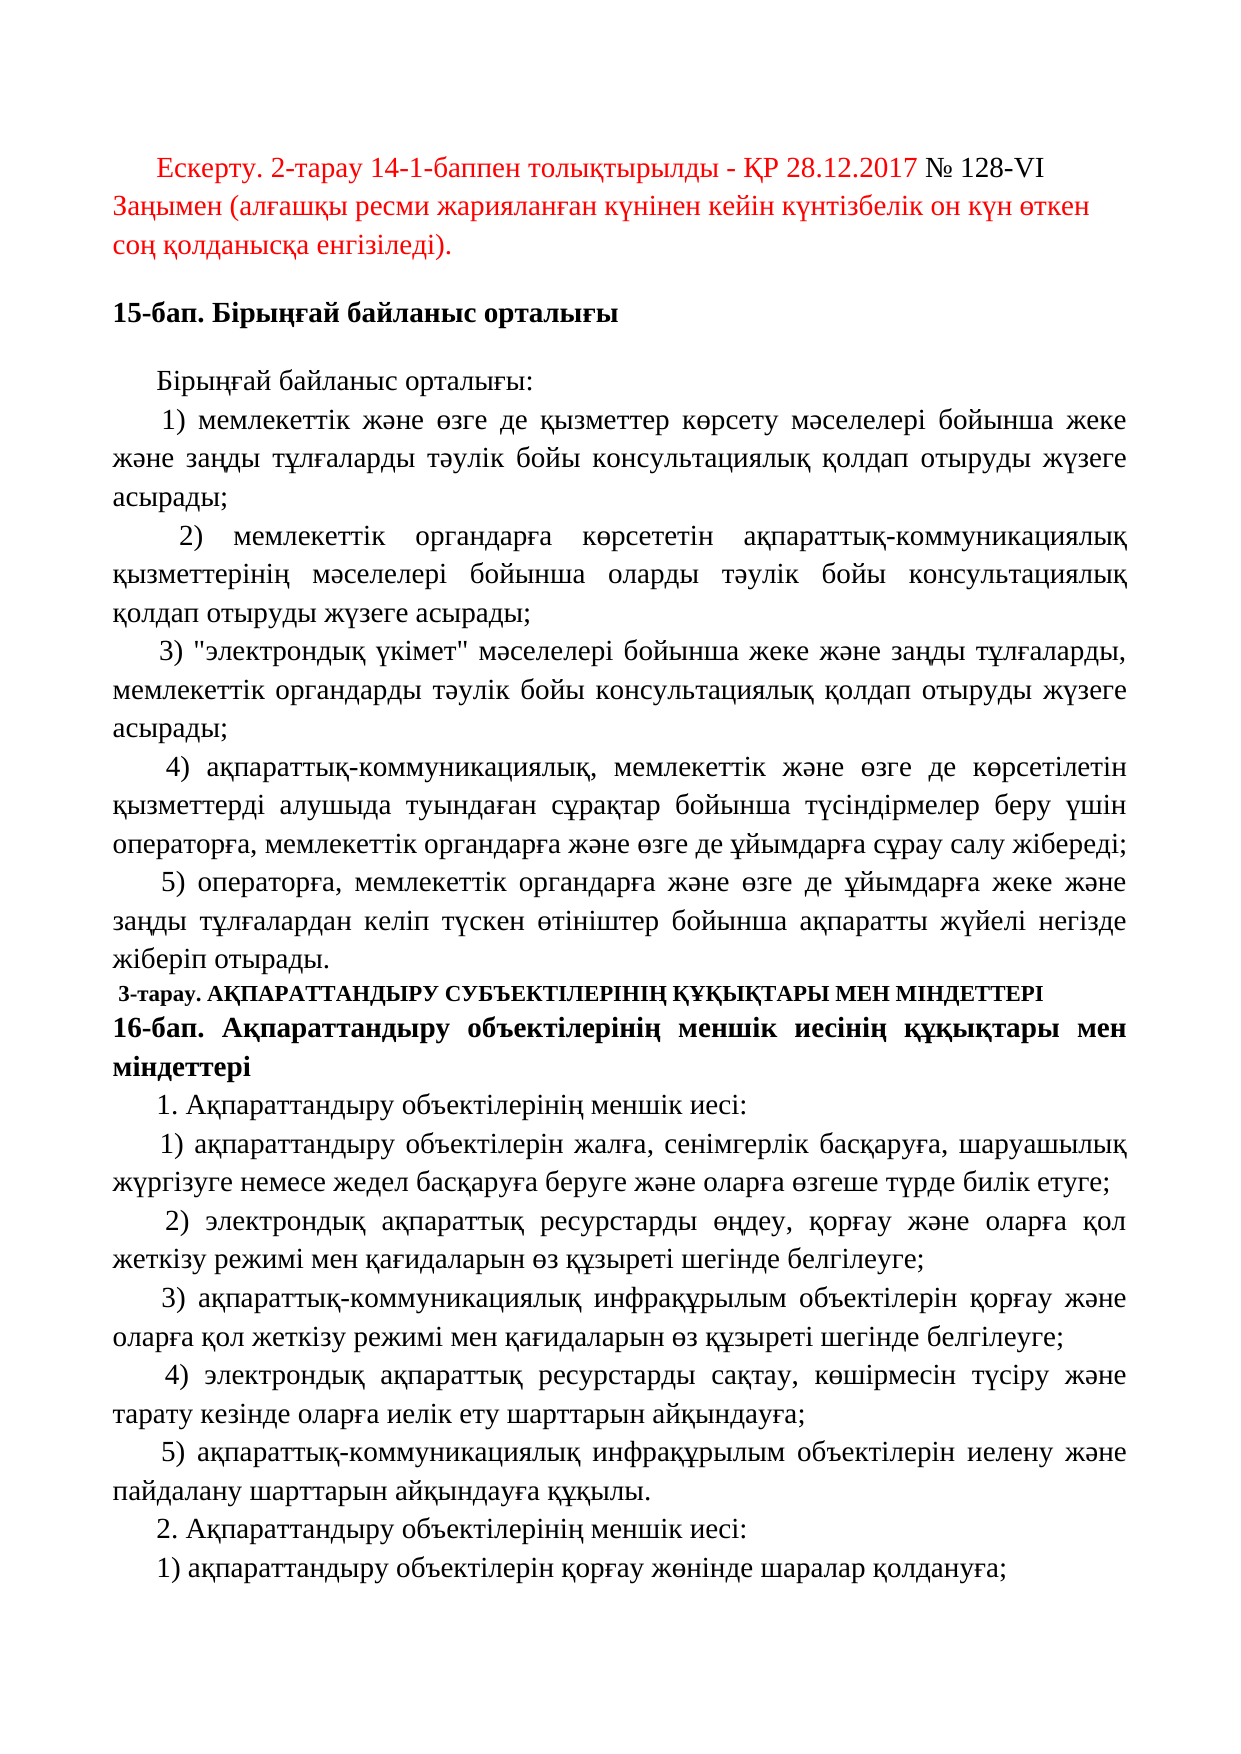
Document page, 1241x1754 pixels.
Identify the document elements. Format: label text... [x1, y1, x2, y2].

text 1) ақпараттандыру объектілерін жалға, сенімгерлік басқаруға, шаруашылық жүргізуге немесе жедел басқаруға беруге және оларға өзгеше түрде билік етуге; [112, 1126, 1128, 1198]
text 3-тарау. АҚПАРАТТАНДЫРУ СУБЪЕКТІЛЕРІНІҢ ҚҰҚЫҚТАРЫ МЕН МІНДЕТТЕРІ [112, 980, 1128, 1006]
text 3) ақпараттық-коммуникациялық инфрақұрылым объектілерін қорғау және оларға қол жеткізу режимі мен қағидаларын өз құзыреті шегінде белгілеуге; [112, 1280, 1128, 1352]
text 1. Ақпараттандыру объектілерінің меншік иесі: [112, 1087, 1128, 1121]
text 5) ақпараттық-коммуникациялық инфрақұрылым объектілерін иелену және пайдалану шарттарын айқындауға құқылы. [112, 1434, 1128, 1506]
text 1) мемлекеттік және өзге де қызметтер көрсету мәселелері бойынша жеке және заңды тұлғаларды тәулік бойы консультациялық қолдап отыруды жүзеге асырады; [112, 402, 1128, 513]
text 1) ақпараттандыру объектілерін қорғау жөнінде шаралар қолдануға; [112, 1550, 1128, 1583]
text Ескерту. 2-тарау 14-1-баппен толықтырылды - ҚР 28.12.2017 № 128-VI Заңымен (алғашқы ресми жарияланған күнінен кейін күнтізбелік он күн өткен соң қолданысқа енгізіледі). [112, 150, 1128, 291]
text 4) ақпараттық-коммуникациялық, мемлекеттік және өзге де көрсетілетін қызметтерді алушыда туындаған сұрақтар бойынша түсіндірмелер беру үшін операторға, мемлекеттік органдарға және өзге де ұйымдарға сұрау салу жібереді; [112, 749, 1128, 859]
text 16-бап. Ақпараттандыру объектілерінің меншік иесінің құқықтары мен міндеттері [112, 1010, 1128, 1082]
text Бірыңғай байланыс орталығы: [112, 363, 1128, 397]
text 2) электрондық ақпараттық ресурстарды өңдеу, қорғау және оларға қол жеткізу режимі мен қағидаларын өз құзыреті шегінде белгілеуге; [112, 1203, 1128, 1275]
text 2) мемлекеттік органдарға көрсететін ақпараттық-коммуникациялық қызметтерінің мәселелері бойынша оларды тәулік бойы консультациялық қолдап отыруды жүзеге асырады; [112, 518, 1128, 628]
text 3) "электрондық үкімет" мәселелері бойынша жеке және заңды тұлғаларды, мемлекеттік органдарды тәулік бойы консультациялық қолдап отыруды жүзеге асырады; [112, 633, 1128, 744]
text 15-бап. Бірыңғай байланыс орталығы [112, 295, 1128, 328]
text 4) электрондық ақпараттық ресурстарды сақтау, көшірмесін түсіру және тарату кезінде оларға иелік ету шарттарын айқындауға; [112, 1357, 1128, 1429]
text 2. Ақпараттандыру объектілерінің меншік иесі: [112, 1511, 1128, 1545]
text 5) операторға, мемлекеттік органдарға және өзге де ұйымдарға жеке және заңды тұлғалардан келіп түскен өтініштер бойынша ақпаратты жүйелі негізде жіберіп отырады. [112, 864, 1128, 975]
